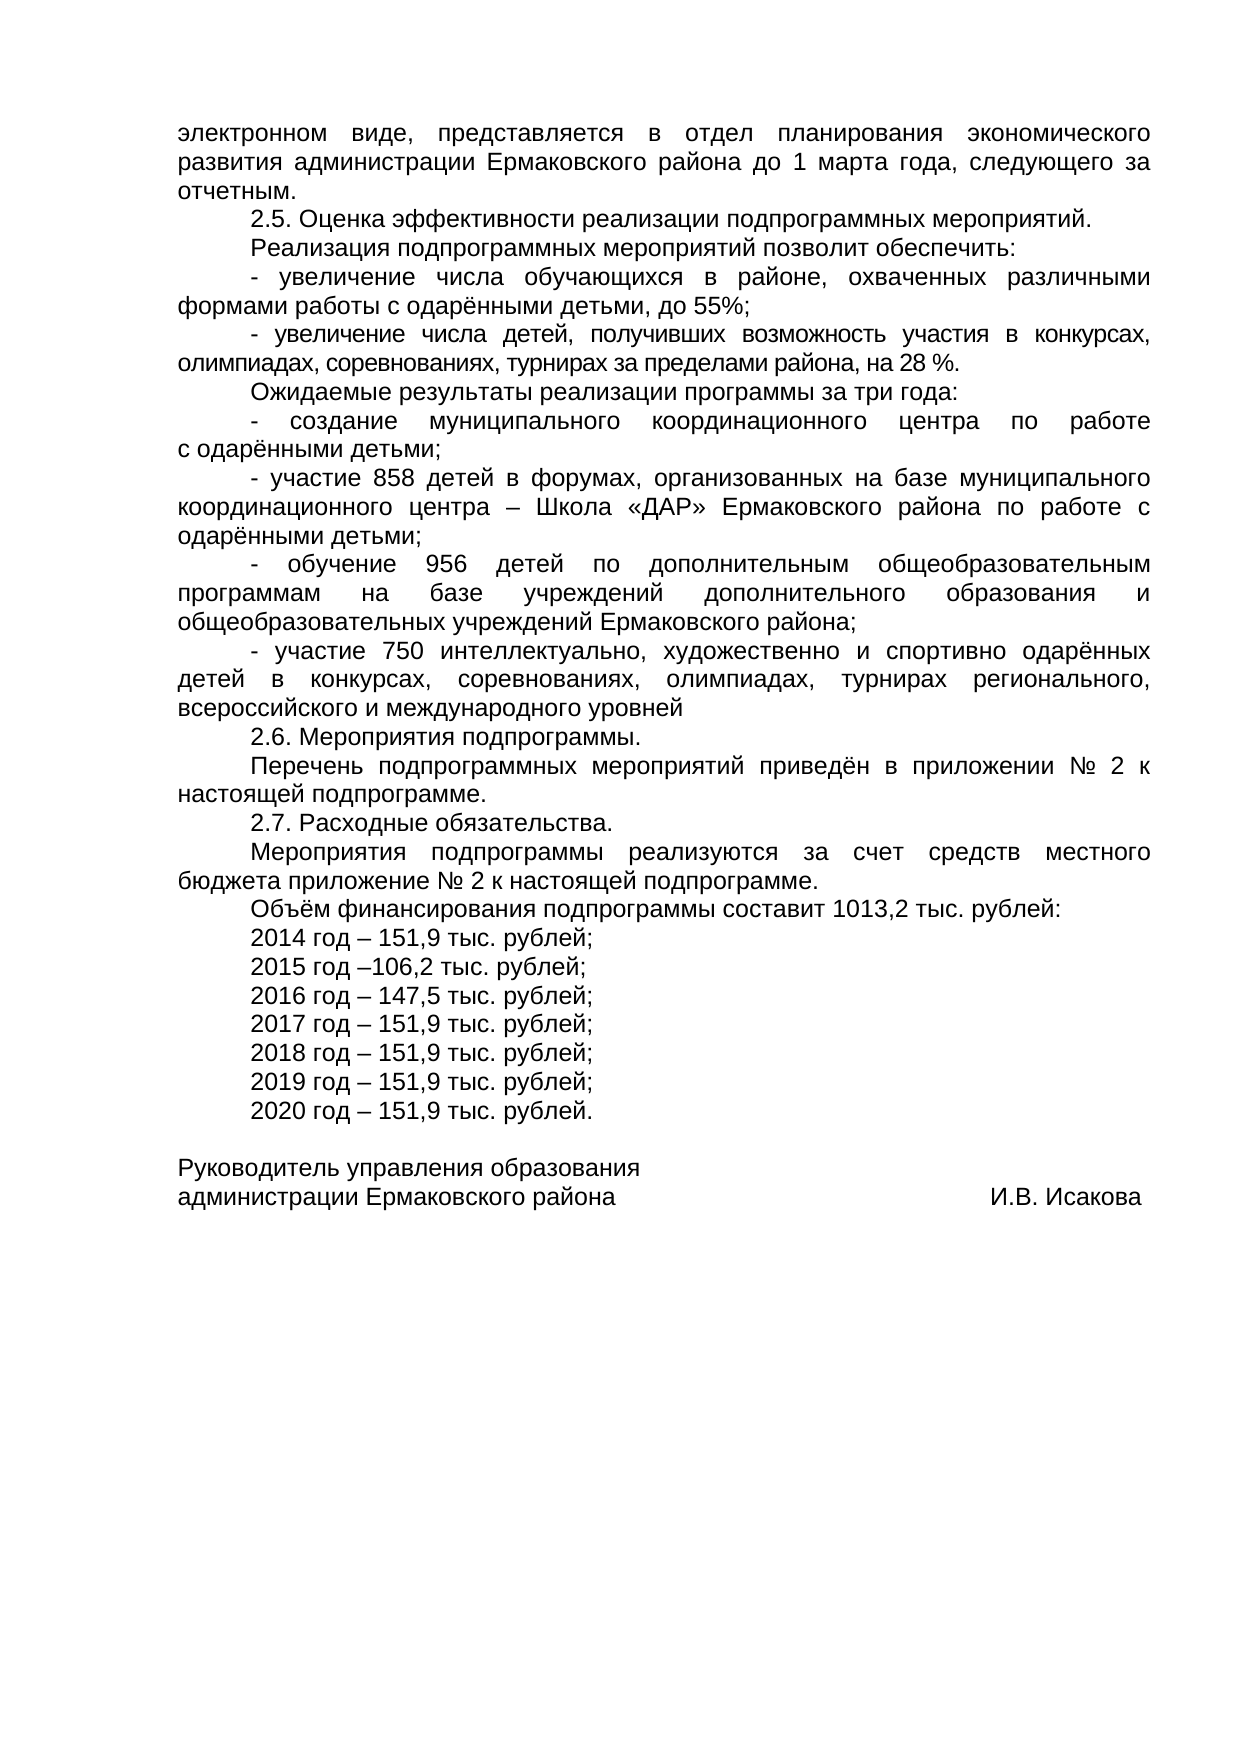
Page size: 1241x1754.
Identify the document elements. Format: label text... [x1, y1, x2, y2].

text - участие 858 детей в форумах, организованных на базе муниципального координационного центра – Школа «ДАР» Ермаковского района по работе с одарёнными детьми; [177, 463, 1152, 549]
text - создание муниципального координационного центра по работе с одарёнными детьми; [177, 406, 1152, 463]
text Перечень подпрограммных мероприятий приведён в приложении № 2 к настоящей подпрограмме. [177, 751, 1152, 808]
text - обучение 956 детей по дополнительным общеобразовательным программам на базе учреждений дополнительного образования и общеобразовательных учреждений Ермаковского района; [177, 549, 1152, 636]
text Реализация подпрограммных мероприятий позволит обеспечить: [177, 233, 1152, 262]
text Ожидаемые результаты реализации программы за три года: [177, 377, 1152, 406]
text Руководитель управления образования [177, 1153, 1152, 1182]
text - увеличение числа обучающихся в районе, охваченных различными формами работы с одарёнными детьми, до 55%; [177, 262, 1152, 319]
text Мероприятия подпрограммы реализуются за счет средств местного бюджета приложение № 2 к настоящей подпрограмме. [177, 837, 1152, 894]
text - участие 750 интеллектуально, художественно и спортивно одарённых детей в конкурсах, соревнованиях, олимпиадах, турнирах регионального, всероссийского и международного уровней [177, 636, 1152, 722]
text Объём финансирования подпрограммы составит 1013,2 тыс. рублей: [177, 894, 1152, 923]
text 2015 год –106,2 тыс. рублей; [177, 952, 1152, 981]
text 2.7. Расходные обязательства. [177, 808, 1152, 837]
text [177, 118, 1152, 204]
text 2.6. Мероприятия подпрограммы. [177, 722, 1152, 751]
text 2014 год – 151,9 тыс. рублей; [177, 923, 1152, 952]
text 2019 год – 151,9 тыс. рублей; [177, 1067, 1152, 1096]
text - увеличение числа детей, получивших возможность участия в конкурсах, олимпиадах, соревнованиях, турнирах за пределами района, на 28 %. [177, 319, 1152, 377]
text 2016 год – 147,5 тыс. рублей; [177, 981, 1152, 1009]
text 2020 год – 151,9 тыс. рублей. [177, 1096, 1152, 1124]
text 2017 год – 151,9 тыс. рублей; [177, 1009, 1152, 1038]
text администрации Ермаковского района И.В. Исакова [177, 1182, 1152, 1211]
text 2.5. Оценка эффективности реализации подпрограммных мероприятий. [177, 204, 1152, 233]
text 2018 год – 151,9 тыс. рублей; [177, 1038, 1152, 1067]
